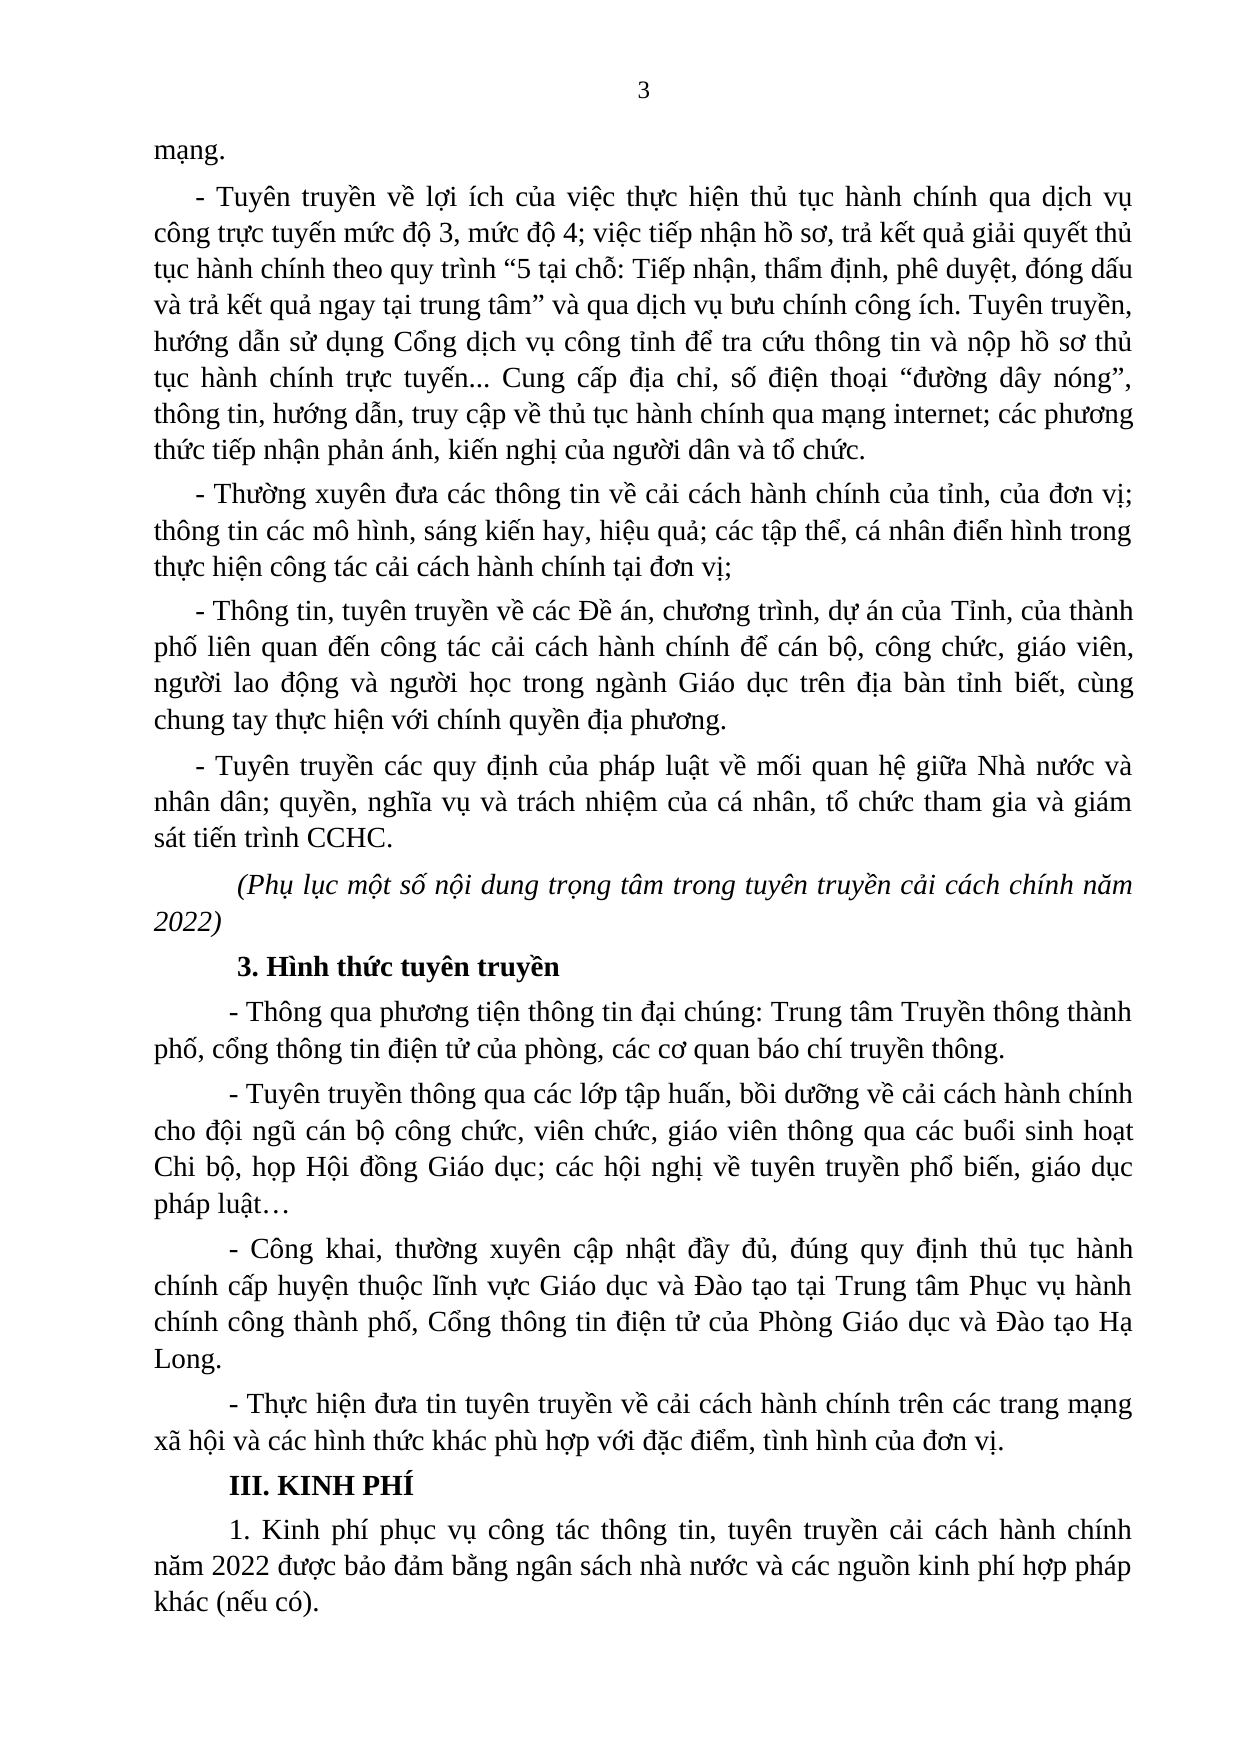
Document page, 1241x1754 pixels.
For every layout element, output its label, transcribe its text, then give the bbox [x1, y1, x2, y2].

text - Thông tin, tuyên truyền về các Đề án, chương trình, dự án của Tỉnh, của thành phố liên quan đến công tác cải cách hành chính để cán bộ, công chức, giáo viên, người lao động và người học trong ngành Giáo dục trên địa bàn tỉnh biết, cùng chung tay thực hiện với chính quyền địa phương. [153, 593, 1134, 735]
text - Thường xuyên đưa các thông tin về cải cách hành chính của tỉnh, của đơn vị; thông tin các mô hình, sáng kiến hay, hiệu quả; các tập thể, cá nhân điển hình trong thực hiện công tác cải cách hành chính tại đơn vị; [153, 477, 1134, 582]
text - Tuyên truyền thông qua các lớp tập huấn, bồi dưỡng về cải cách hành chính cho đội ngũ cán bộ công chức, viên chức, giáo viên thông qua các buổi sinh hoạt Chi bộ, họp Hội đồng Giáo dục; các hội nghị về tuyên truyền phổ biến, giáo dục pháp luật… [153, 1076, 1134, 1220]
text - Thông qua phương tiện thông tin đại chúng: Trung tâm Truyền thông thành phố, cổng thông tin điện tử của phòng, các cơ quan báo chí truyền thông. [153, 994, 1134, 1064]
text - Tuyên truyền về lợi ích của việc thực hiện thủ tục hành chính qua dịch vụ công trực tuyến mức độ 3, mức độ 4; việc tiếp nhận hồ sơ, trả kết quả giải quyết thủ tục hành chính theo quy trình “5 tại chỗ: Tiếp nhận, thẩm định, phê duyệt, đóng dấu và trả kết quả ngay tại trung tâm” và qua dịch vụ bưu chính công ích. Tuyên truyền, hướng dẫn sử dụng Cổng dịch vụ công tỉnh để tra cứu thông tin và nộp hồ sơ thủ tục hành chính trực tuyến... Cung cấp địa chỉ, số điện thoại “đường dây nóng”, thông tin, hướng dẫn, truy cập về thủ tục hành chính qua mạng internet; các phương thức tiếp nhận phản ánh, kiến nghị của người dân và tổ chức. [153, 179, 1134, 466]
text - Thực hiện đưa tin tuyên truyền về cải cách hành chính trên các trang mạng xã hội và các hình thức khác phù hợp với đặc điểm, tình hình của đơn vị. [153, 1386, 1134, 1456]
text (Phụ lục một số nội dung trọng tâm trong tuyên truyền cải cách chính năm 2022) [153, 867, 1134, 938]
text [153, 132, 1134, 166]
text 1. Kinh phí phục vụ công tác thông tin, tuyên truyền cải cách hành chính năm 2022 được bảo đảm bằng ngân sách nhà nước và các nguồn kinh phí hợp pháp khác (nếu có). [153, 1512, 1134, 1618]
text - Tuyên truyền các quy định của pháp luật về mối quan hệ giữa Nhà nước và nhân dân; quyền, nghĩa vụ và trách nhiệm của cá nhân, tổ chức tham gia và giám sát tiến trình CCHC. [153, 748, 1134, 854]
text - Công khai, thường xuyên cập nhật đầy đủ, đúng quy định thủ tục hành chính cấp huyện thuộc lĩnh vực Giáo dục và Đào tạo tại Trung tâm Phục vụ hành chính công thành phố, Cổng thông tin điện tử của Phòng Giáo dục và Đào tạo Hạ Long. [153, 1232, 1134, 1374]
text III. KINH PHÍ [153, 1468, 1134, 1501]
text 3. Hình thức tuyên truyền [153, 949, 1134, 983]
